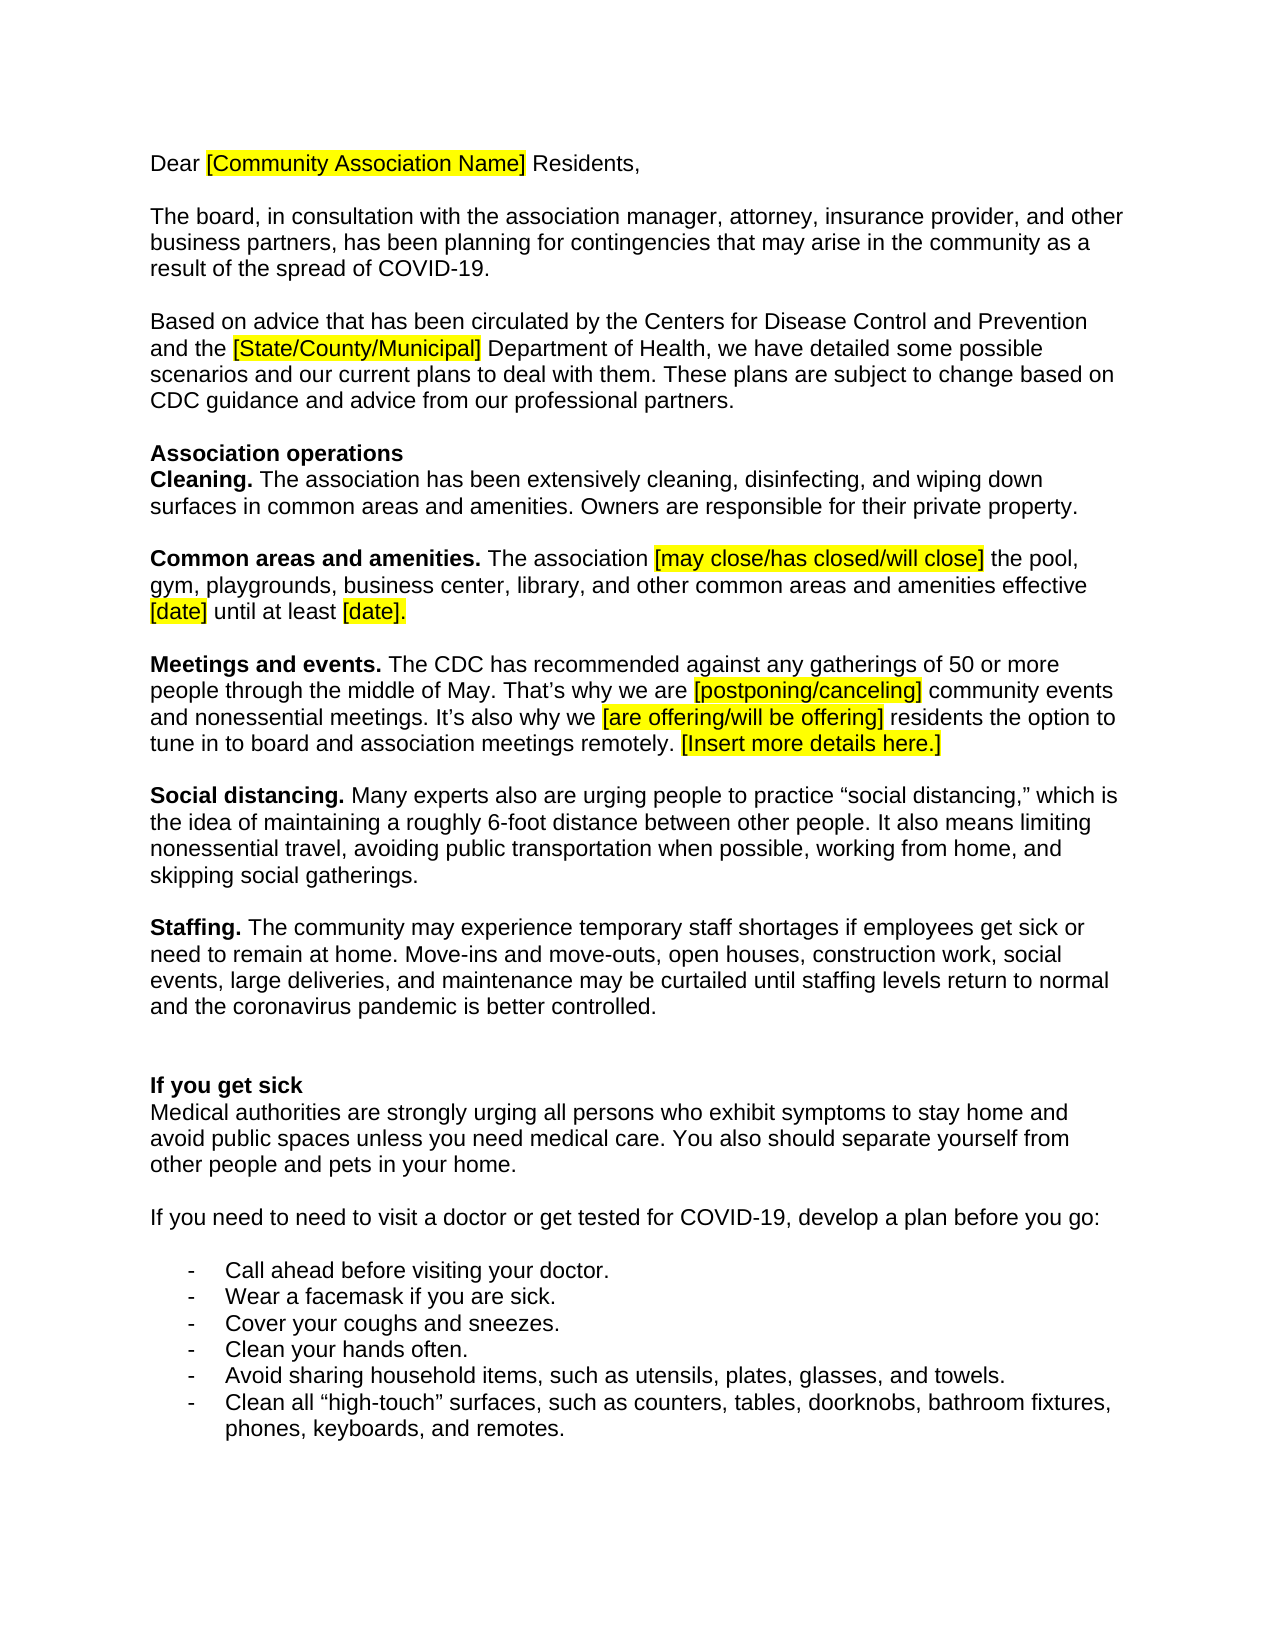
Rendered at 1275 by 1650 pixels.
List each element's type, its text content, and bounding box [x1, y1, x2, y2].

text Staffing. The community may experience temporary staff shortages if employees get sick or need to remain at home. Move-ins and move-outs, open houses, construction work, social events, large deliveries, and maintenance may be curtailed until staffing levels return to normal and the coronavirus pandemic is better controlled. [150, 914, 1125, 1020]
list Cover your coughs and sneezes. [187, 1309, 1125, 1336]
list Avoid sharing household items, such as utensils, plates, glasses, and towels. [187, 1362, 1125, 1389]
text If you get sick [150, 1072, 1125, 1099]
text Social distancing. Many experts also are urging people to practice “social distancing,” which is the idea of maintaining a roughly 6-foot distance between other people. It also means limiting nonessential travel, avoiding public transportation when possible, working from home, and skipping social gatherings. [150, 782, 1125, 888]
text The board, in consultation with the association manager, attorney, insurance provider, and other business partners, has been planning for contingencies that may arise in the community as a result of the spread of COVID-19. [150, 203, 1125, 282]
text Based on advice that has been circulated by the Centers for Disease Control and Prevention and the [State/County/Municipal] Department of Health, we have detailed some possible scenarios and our current plans to deal with them. These plans are subject to change based on CDC guidance and advice from our professional partners. [150, 308, 1125, 413]
text Common areas and amenities. The association [may close/has closed/will close] the pool, gym, playgrounds, business center, library, and other common areas and amenities effective [date] until at least [date]. [150, 545, 1125, 624]
text Cleaning. The association has been extensively cleaning, disinfecting, and wiping down surfaces in common areas and amenities. Owners are responsible for their private property. [150, 466, 1125, 519]
list Clean all “high-touch” surfaces, such as counters, tables, doorknobs, bathroom fixtures, phones, keyboards, and remotes. [187, 1389, 1125, 1441]
list Wear a facemask if you are sick. [187, 1283, 1125, 1309]
text Meetings and events. The CDC has recommended against any gatherings of 50 or more people through the middle of May. That’s why we are [postponing/canceling] community events and nonessential meetings. It’s also why we [are offering/will be offering] residents the option to tune in to board and association meetings remotely. [Insert more details here.] [150, 651, 1125, 756]
list Clean your hands often. [187, 1336, 1125, 1362]
text Dear [Community Association Name] Residents, [526, 150, 1125, 176]
text Association operations [150, 440, 1125, 466]
text Medical authorities are strongly urging all persons who exhibit symptoms to stay home and avoid public spaces unless you need medical care. You also should separate yourself from other people and pets in your home. [150, 1099, 1125, 1178]
text If you need to need to visit a doctor or get tested for COVID-19, develop a plan before you go: [150, 1204, 1125, 1231]
list Call ahead before visiting your doctor. [187, 1257, 1125, 1283]
